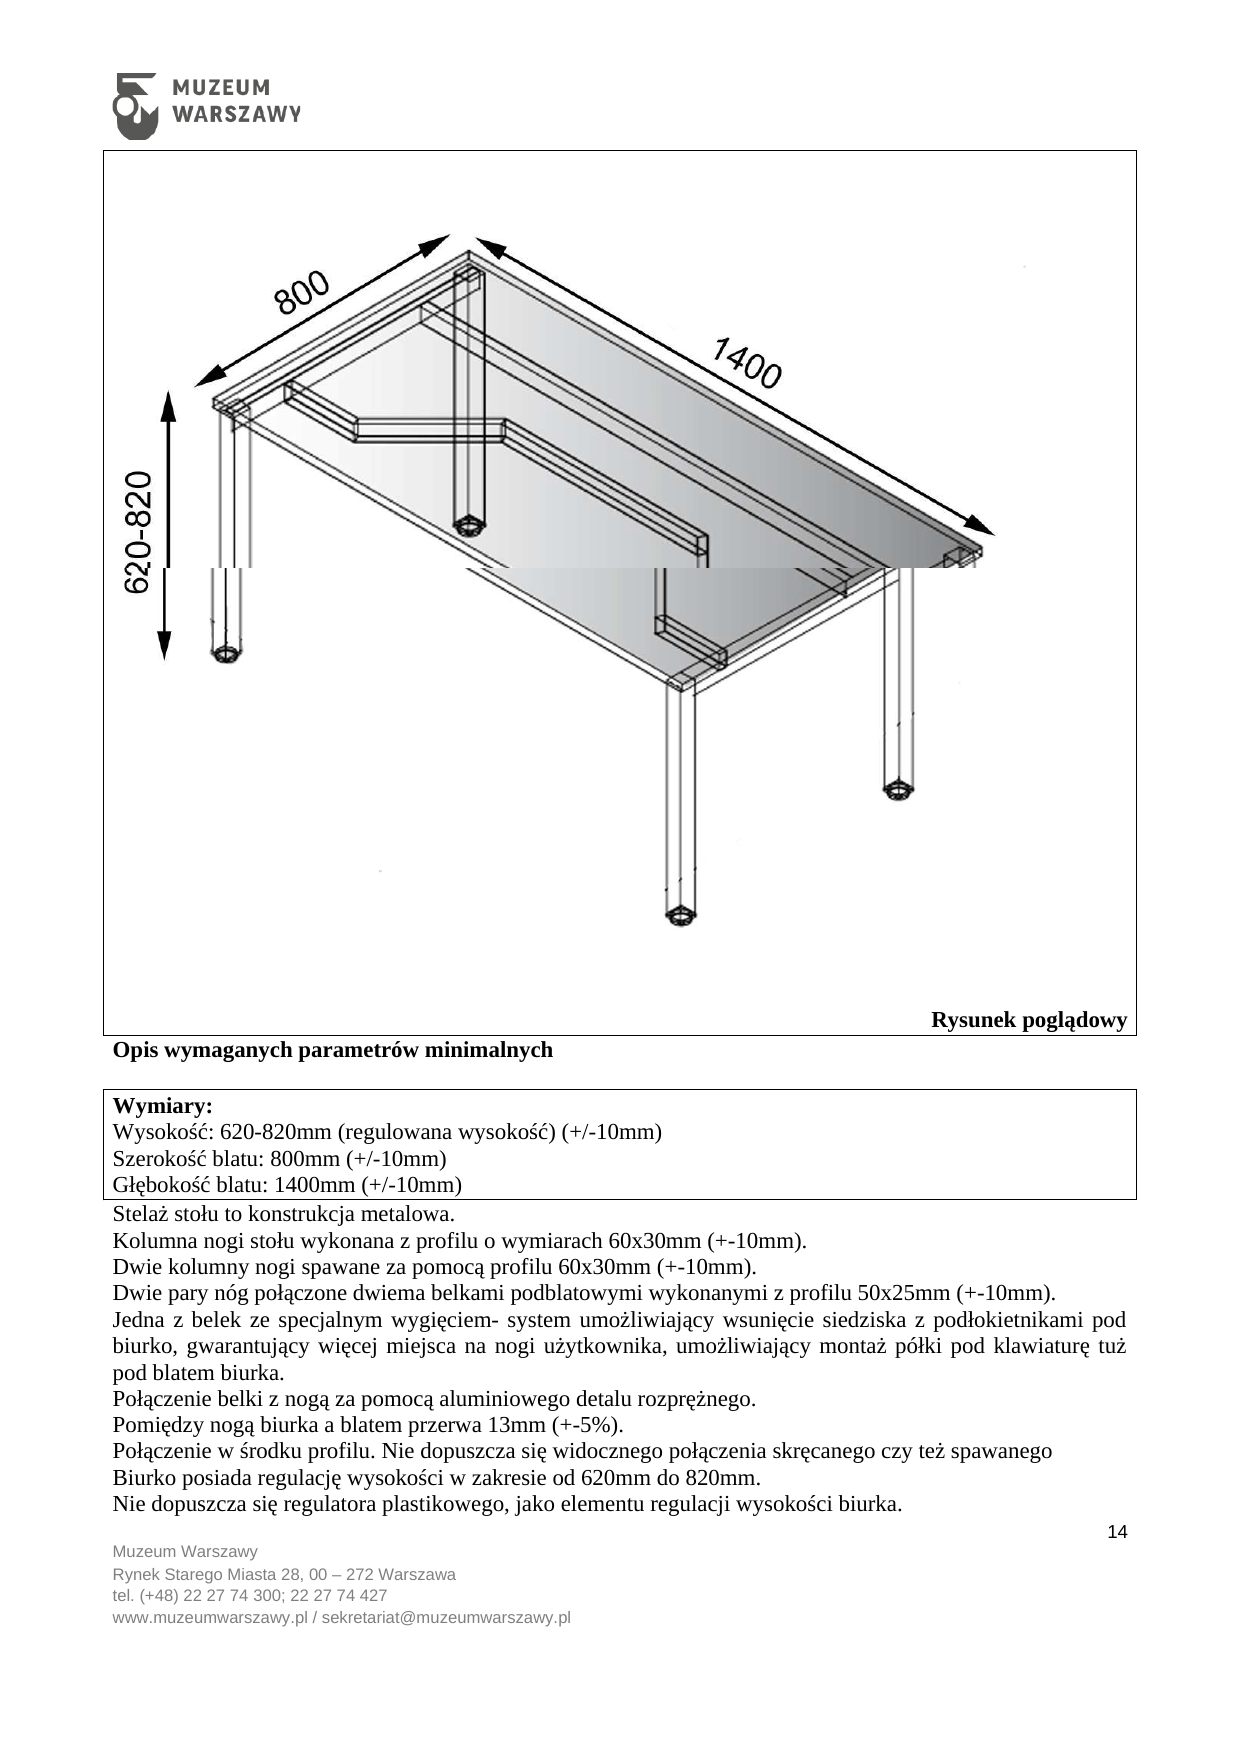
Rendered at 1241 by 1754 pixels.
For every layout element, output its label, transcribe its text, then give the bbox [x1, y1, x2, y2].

text Opis wymaganych parametrów minimalnych [112, 1036, 1128, 1062]
text Jedna z belek ze specjalnym wygięciem- system umożliwiający wsunięcie siedziska z podłokietnikami pod biurko, gwarantujący więcej miejsca na nogi użytkownika, umożliwiający montaż półki pod klawiaturę tuż pod blatem biurka. [112, 1306, 1128, 1385]
text Połączenie w środku profilu. Nie dopuszcza się widocznego połączenia skręcanego czy też spawanego [112, 1438, 1128, 1464]
text Biurko posiada regulację wysokości w zakresie od 620mm do 820mm. [112, 1464, 1128, 1490]
text Wysokość: 620-820mm (regulowana wysokość) (+/-10mm) [112, 1118, 1128, 1144]
text Wymiary: [104, 1090, 1136, 1118]
text Kolumna nogi stołu wykonana z profilu o wymiarach 60x30mm (+-10mm). [112, 1227, 1128, 1253]
text Dwie kolumny nogi spawane za pomocą profilu 60x30mm (+-10mm). [112, 1253, 1128, 1279]
text Pomiędzy nogą biurka a blatem przerwa 13mm (+-5%). [112, 1411, 1128, 1438]
text Dwie pary nóg połączone dwiema belkami podblatowymi wykonanymi z profilu 50x25mm (+-10mm). [112, 1279, 1128, 1306]
text Rysunek poglądowy [104, 1003, 1136, 1035]
text Szerokość blatu: 800mm (+/-10mm) [112, 1144, 1128, 1168]
text Stelaż stołu to konstrukcja metalowa. [112, 1200, 1128, 1227]
text Połączenie belki z nogą za pomocą aluminiowego detalu rozprężnego. [112, 1385, 1128, 1411]
text Głębokość blatu: 1400mm (+/-10mm) [104, 1168, 1136, 1199]
text Nie dopuszcza się regulatora plastikowego, jako elementu regulacji wysokości biurka. [112, 1490, 1128, 1517]
